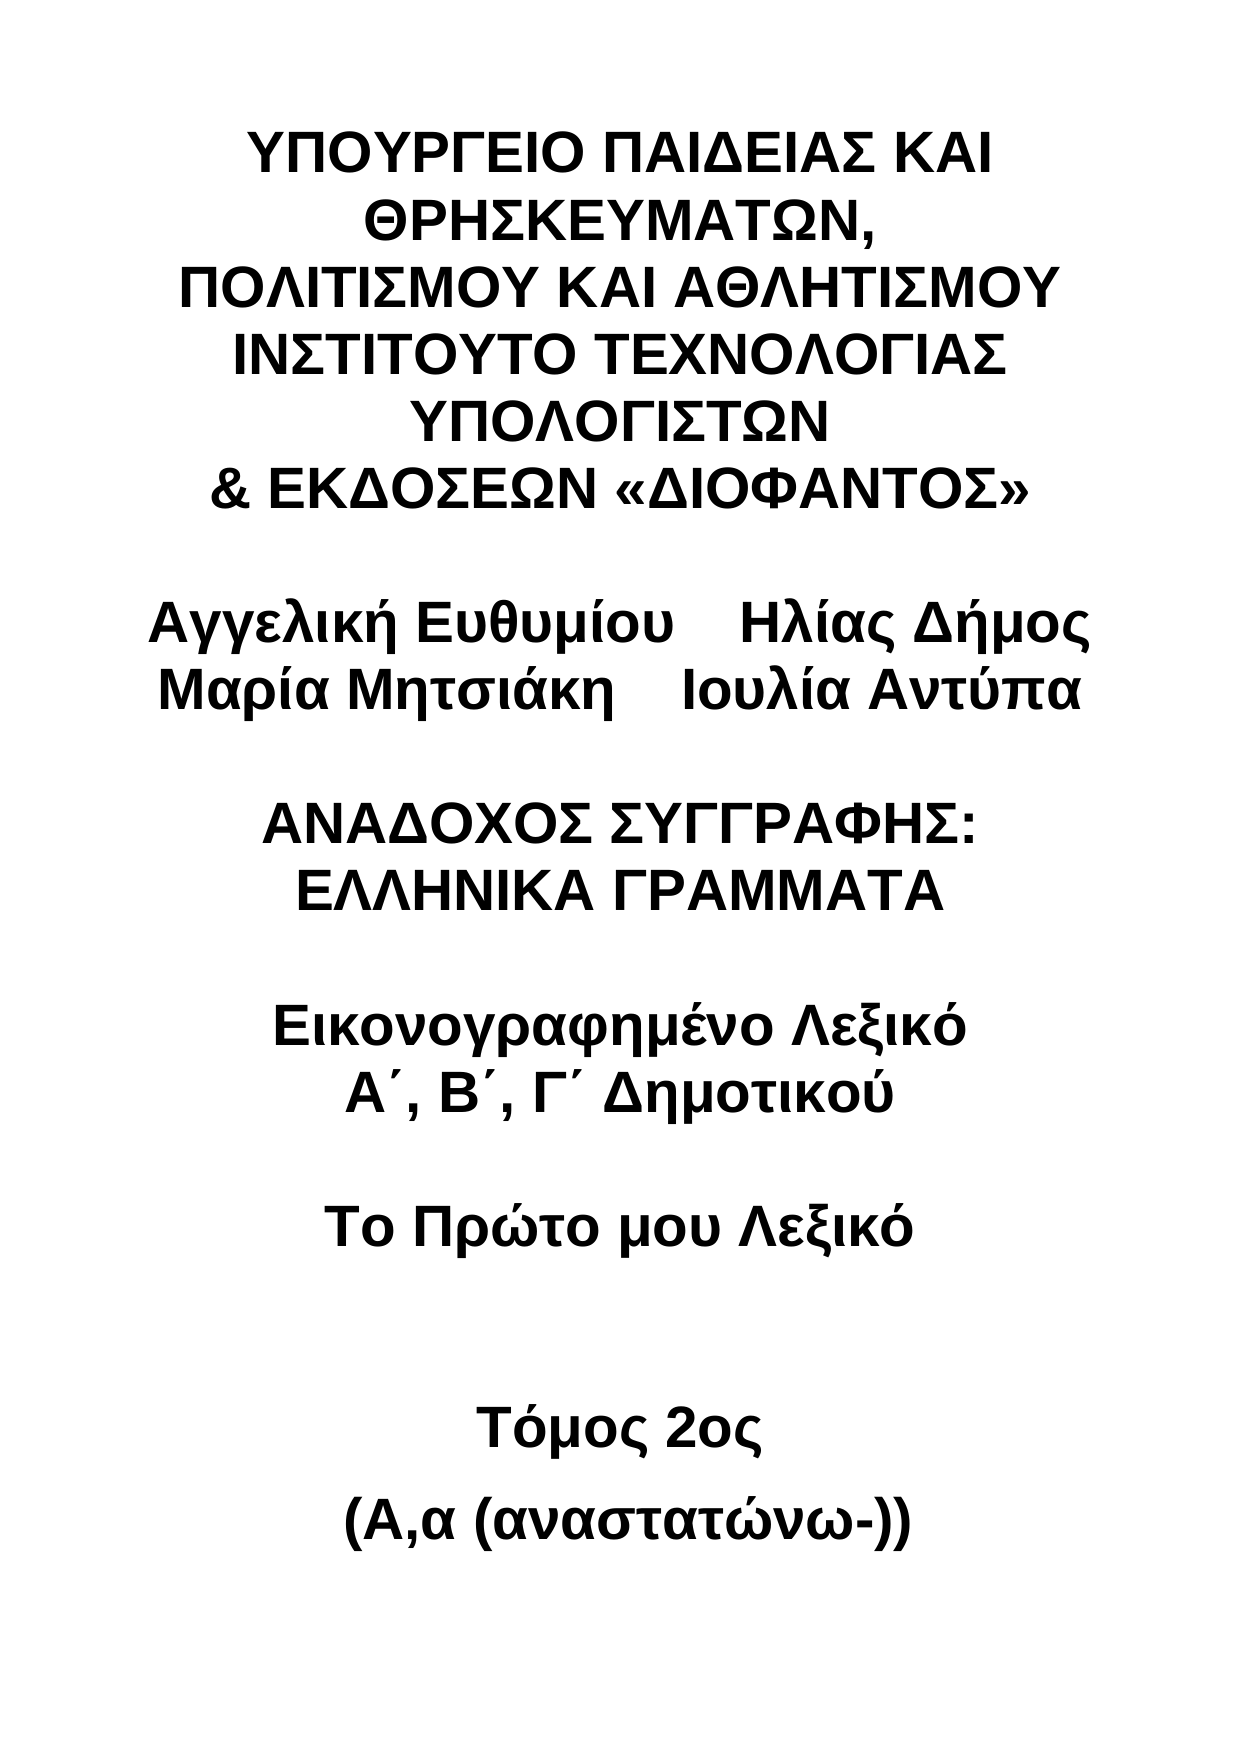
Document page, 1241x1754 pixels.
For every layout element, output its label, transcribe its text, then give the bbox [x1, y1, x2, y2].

text ΑΝΑΔΟΧΟΣ ΣΥΓΓΡΑΦΗΣ: ΕΛΛΗΝΙΚΑ ΓΡΑΜΜΑΤΑ [118, 789, 1122, 923]
text Τόμος 2ος [118, 1393, 1122, 1460]
text & ΕΚΔΟΣΕΩΝ «ΔΙΟΦΑΝΤΟΣ» [118, 453, 1122, 521]
text Το Πρώτο μου Λεξικό [118, 1191, 1122, 1258]
text Α΄, Β΄, Γ΄ Δημοτικού [118, 1057, 1122, 1124]
text Μαρία Μητσιάκη Ιουλία Αντύπα [118, 655, 1122, 722]
text ΥΠΟΥΡΓΕΙΟ ΠΑΙΔΕΙΑΣ ΚΑΙ ΘΡΗΣΚΕΥΜΑΤΩΝ, [118, 118, 1122, 252]
text Εικονογραφημένο Λεξικό [118, 990, 1122, 1057]
text ΠΟΛΙΤΙΣΜΟΥ ΚΑΙ ΑΘΛΗΤΙΣΜΟΥ [118, 252, 1122, 319]
text (Α,α (αναστατώνω-)) [268, 1485, 1122, 1552]
text Αγγελική Ευθυμίου Ηλίας Δήμος [118, 588, 1122, 655]
text ΙΝΣΤΙΤΟΥΤΟ ΤΕΧΝΟΛΟΓΙΑΣ ΥΠΟΛΟΓΙΣΤΩΝ [118, 319, 1122, 453]
